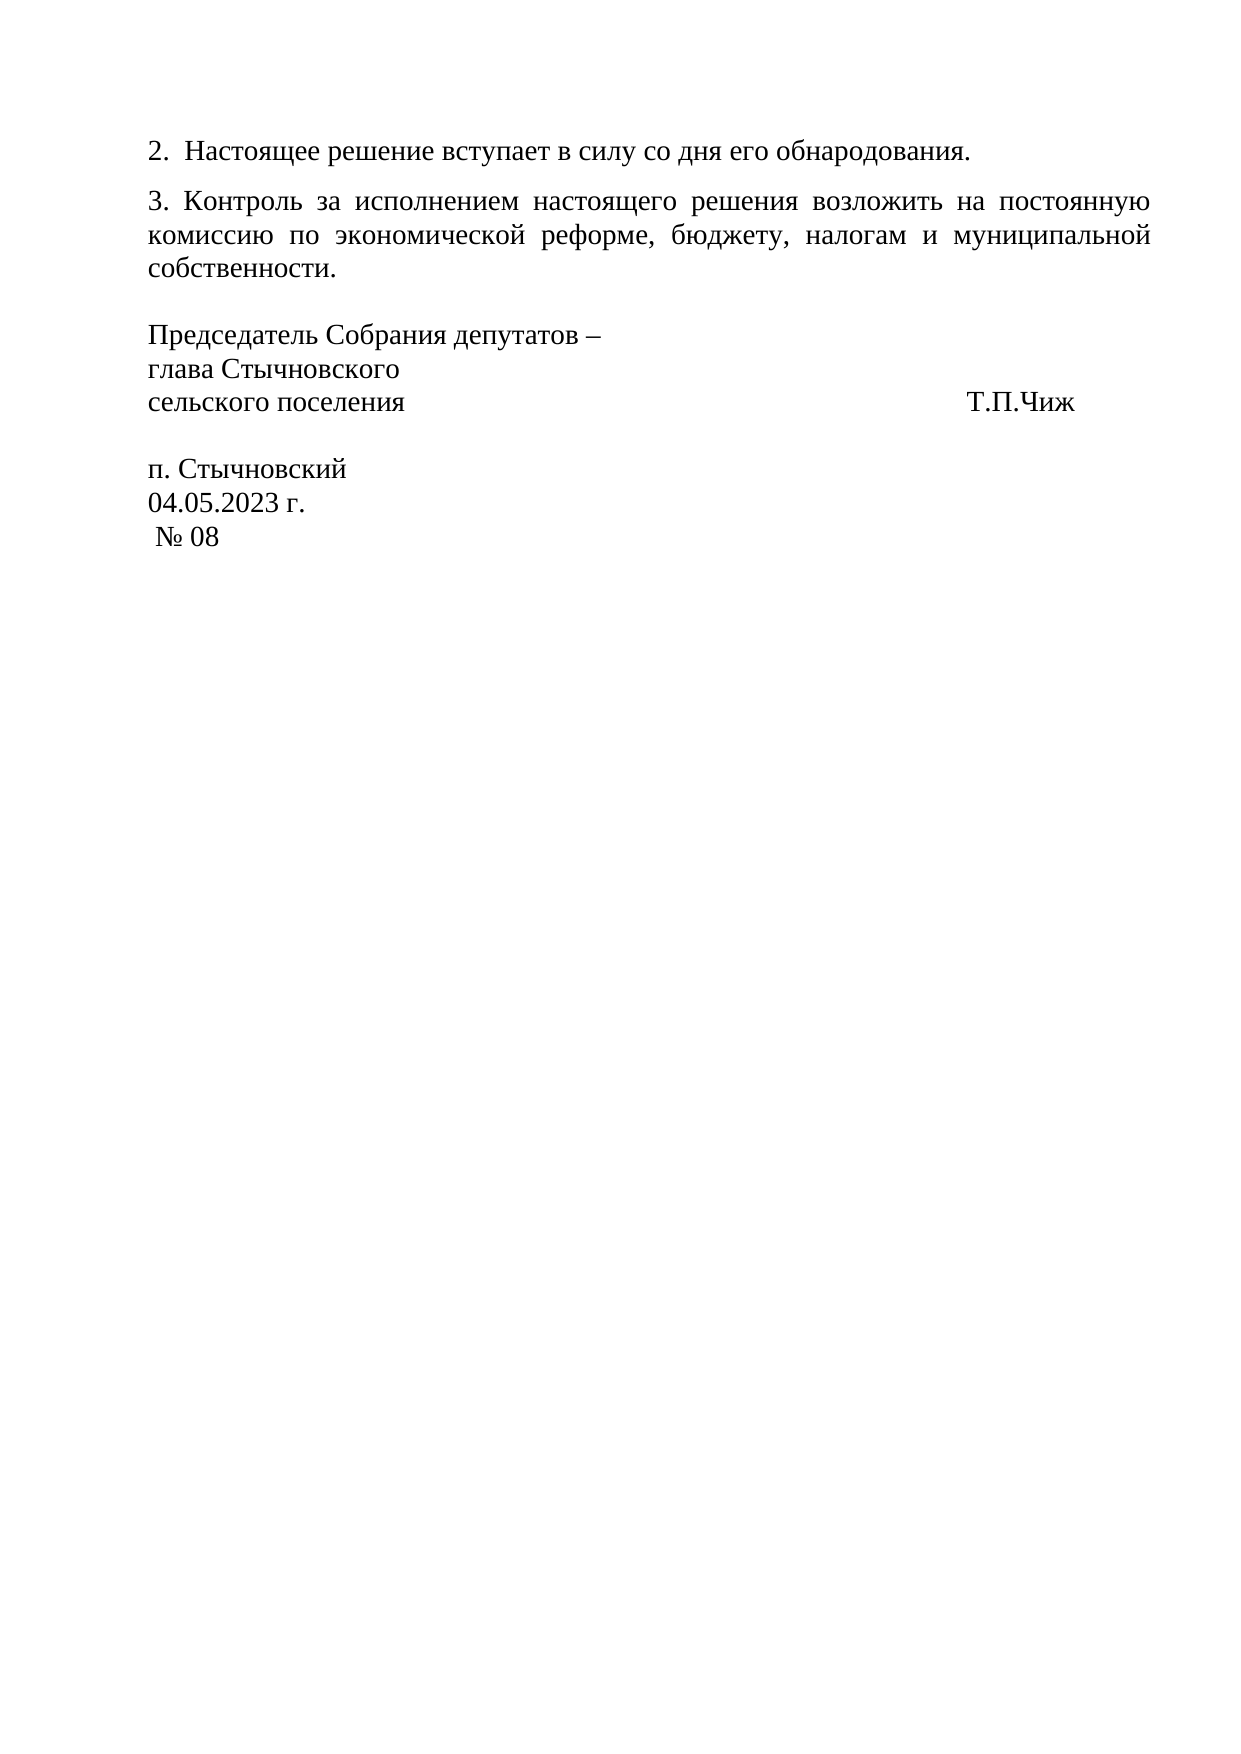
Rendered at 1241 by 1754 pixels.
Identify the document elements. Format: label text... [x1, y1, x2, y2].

text 2. Настоящее решение вступает в силу со дня его обнародования. [148, 133, 1152, 166]
text 04.05.2023 г. [148, 485, 1152, 519]
text п. Стычновский [148, 452, 1152, 485]
text 3. Контроль за исполнением настоящего решения возложить на постоянную комиссию по экономической реформе, бюджету, налогам и муниципальной собственности. [148, 183, 1152, 284]
text cельского поселения Т.П.Чиж [148, 384, 1152, 418]
text глава Стычновского [148, 351, 1152, 384]
text № 08 [148, 519, 1152, 552]
text Председатель Собрания депутатов – [148, 317, 1152, 351]
